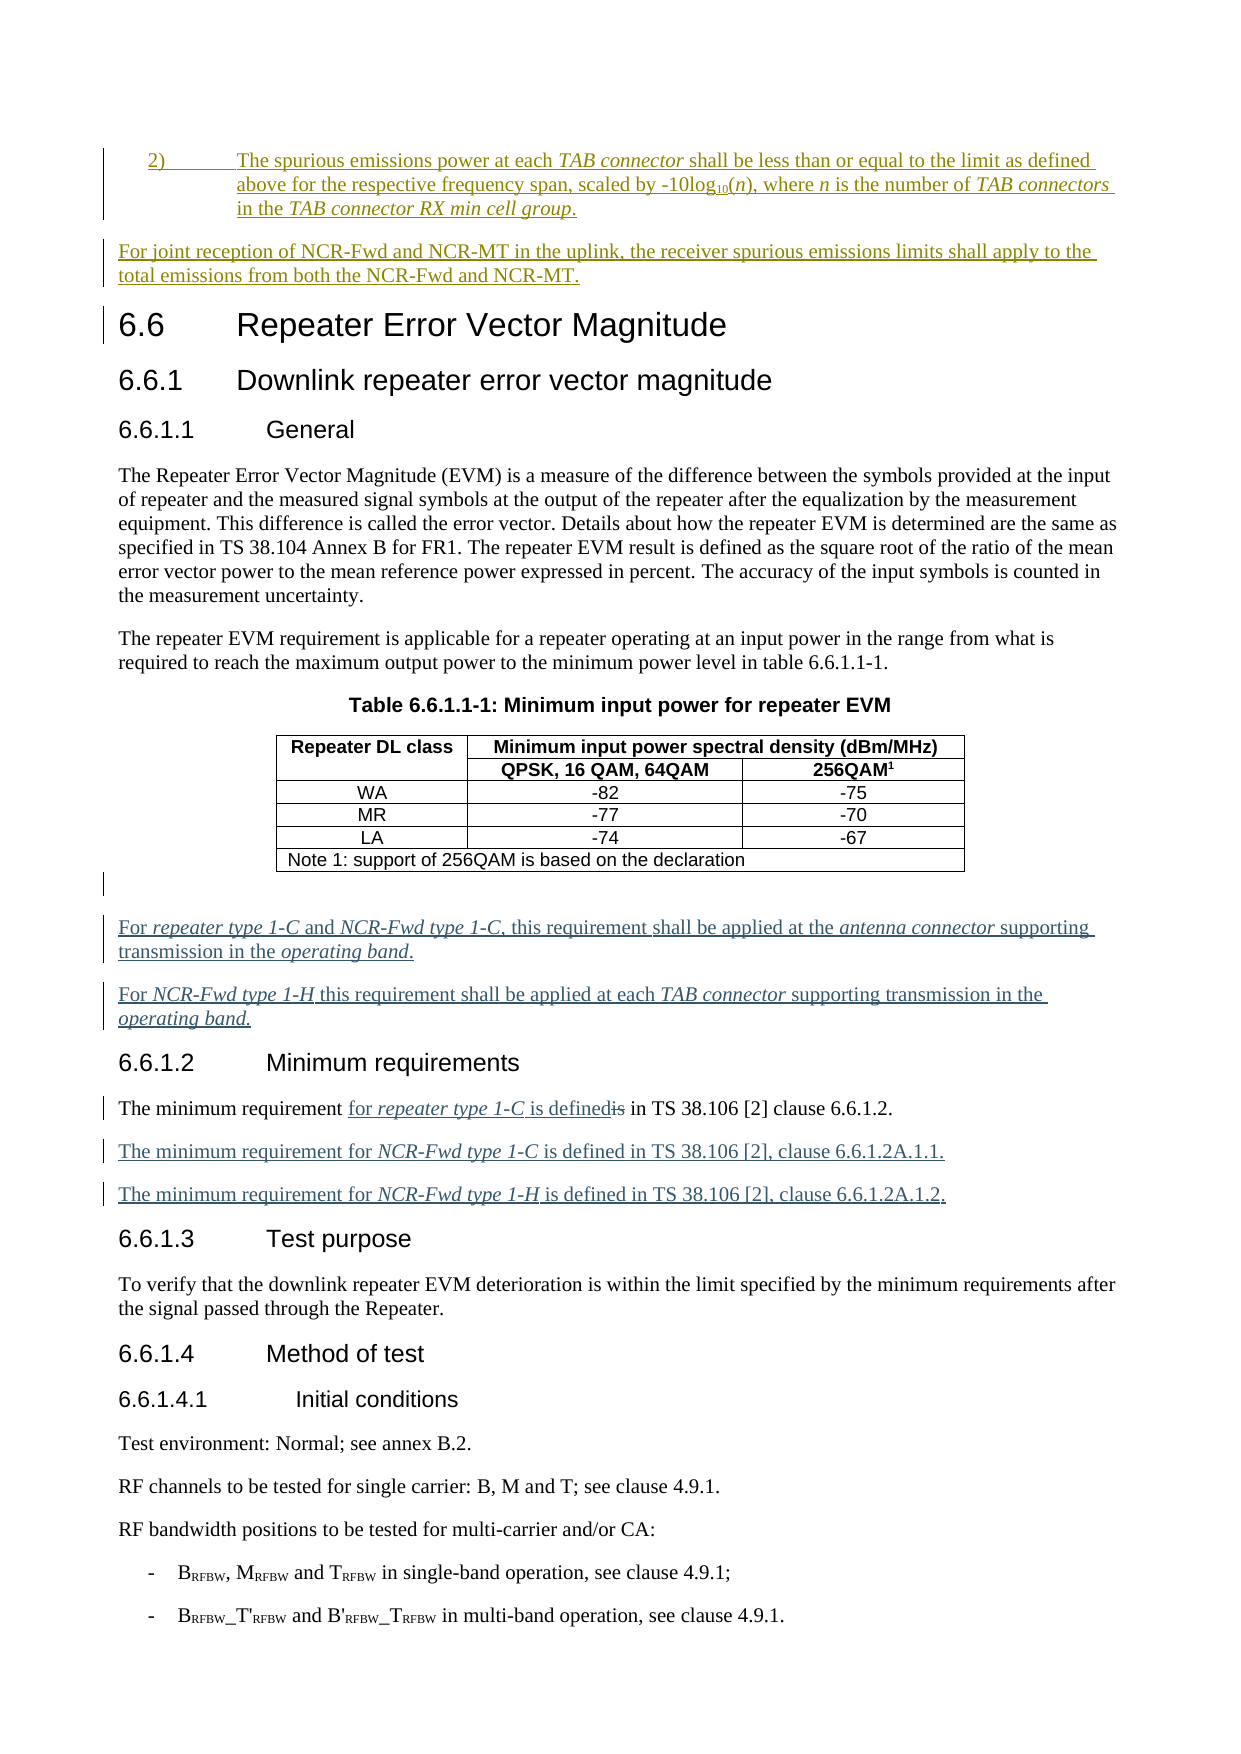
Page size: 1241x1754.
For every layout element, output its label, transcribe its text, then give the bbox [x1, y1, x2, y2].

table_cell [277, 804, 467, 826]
subtitle 6.6.1 Downlink repeater error vector magnitude [118, 363, 1122, 396]
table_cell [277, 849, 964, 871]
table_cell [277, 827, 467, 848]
subtitle 6.6 Repeater Error Vector Magnitude [118, 306, 1122, 344]
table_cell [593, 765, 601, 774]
text - BRFBW, MRFBW and TRFBW in single-band operation, see clause 4.9.1; [148, 1560, 1122, 1584]
text Test environment: Normal; see annex B.2. [118, 1431, 1122, 1455]
text - BRFBW_T'RFBW and B'RFBW_TRFBW in multi-band operation, see clause 4.9.1. [148, 1603, 1122, 1627]
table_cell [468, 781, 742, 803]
text The minimum requirement in TS 38.106 [2] clause 6.6.1.2. [118, 1096, 1122, 1120]
text The Repeater Error Vector Magnitude (EVM) is a measure of the difference between the symbols provided at the input of repeater and the measured signal symbols at the output of the repeater after the equalization by the measurement equipment. This difference is called the error vector. Details about how the repeater EVM is determined are the same as specified in TS 38.104 Annex B for FR1. The repeater EVM result is defined as the square root of the ratio of the mean error vector power to the mean reference power expressed in percent. The accuracy of the input symbols is counted in the measurement uncertainty. [118, 462, 1122, 607]
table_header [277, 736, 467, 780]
subtitle 6.6.1.1 General [118, 415, 1122, 444]
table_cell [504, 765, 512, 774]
subtitle 6.6.1.4 Method of test [118, 1339, 1122, 1367]
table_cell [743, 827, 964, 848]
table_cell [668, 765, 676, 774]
subtitle 6.6.1.2 Minimum requirements [118, 1048, 1122, 1077]
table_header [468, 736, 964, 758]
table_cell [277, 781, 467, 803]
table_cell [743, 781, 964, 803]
subtitle 6.6.1.4.1 Initial conditions [118, 1386, 1122, 1413]
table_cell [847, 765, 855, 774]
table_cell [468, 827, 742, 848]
text RF channels to be tested for single carrier: B, M and T; see clause 4.9.1. [118, 1474, 1122, 1498]
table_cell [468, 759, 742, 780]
subtitle 6.6.1.3 Test purpose [118, 1224, 1122, 1253]
text To verify that the downlink repeater EVM deterioration is within the limit specified by the minimum requirements after the signal passed through the Repeater. [118, 1272, 1122, 1320]
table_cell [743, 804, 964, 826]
text RF bandwidth positions to be tested for multi-carrier and/or CA: [118, 1517, 1122, 1541]
text Table 6.6.1.1-1: Minimum input power for repeater EVM [118, 692, 1122, 716]
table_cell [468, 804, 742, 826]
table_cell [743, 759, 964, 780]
text The repeater EVM requirement is applicable for a repeater operating at an input power in the range from what is required to reach the maximum output power to the minimum power level in table 6.6.1.1-1. [118, 626, 1122, 674]
